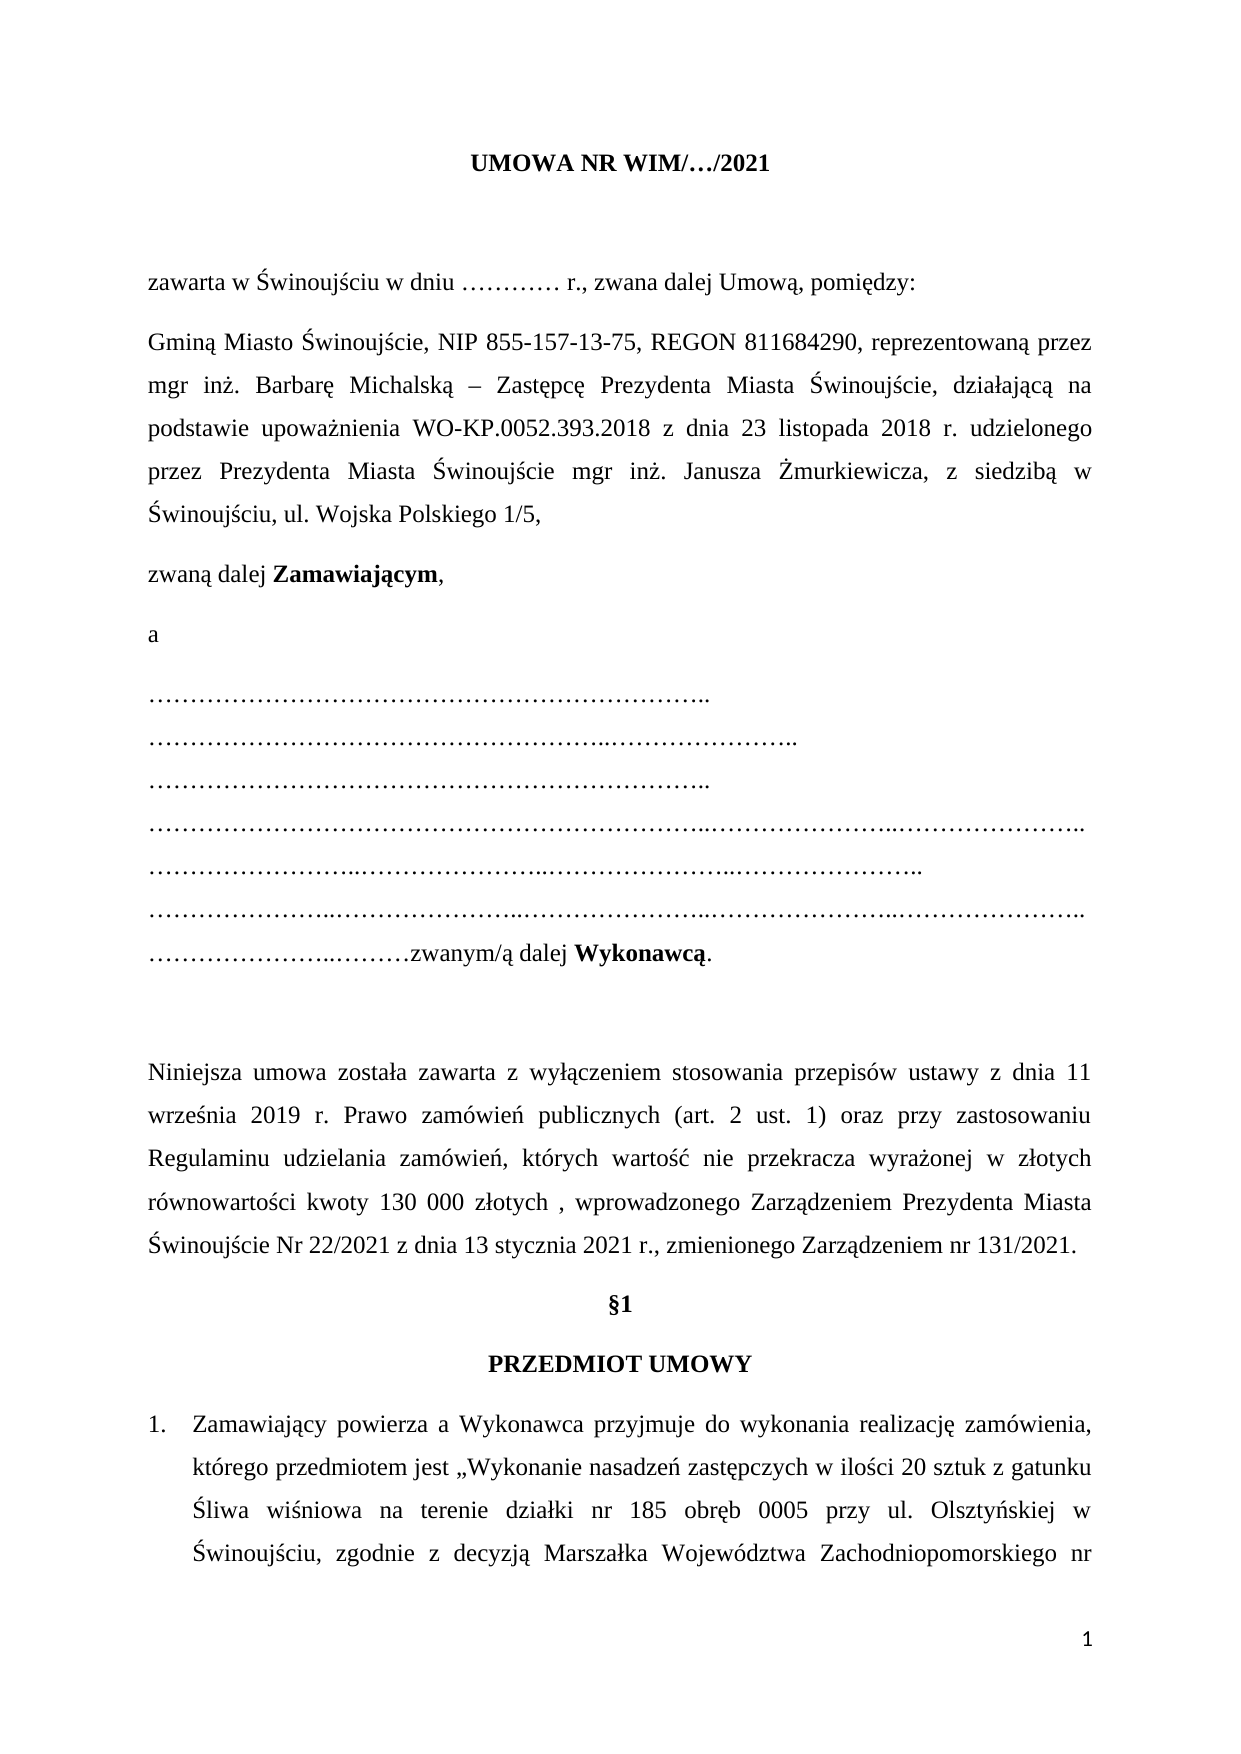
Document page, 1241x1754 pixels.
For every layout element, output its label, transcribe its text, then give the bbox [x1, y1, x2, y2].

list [148, 1409, 1093, 1567]
text …………………………………………………………..………………………………………………..…………………..…………………………………………………………..…………………………………………………………..…………………..…………………..……………………..…………………..…………………..…………………..…………………..…………………..…………………..…………………..…………………..…………………..………zwanym/ą dalej Wykonawcą. [148, 679, 1093, 966]
text Niniejsza umowa została zawarta z wyłączeniem stosowania przepisów ustawy z dnia 11 września 2019 r. Prawo zamówień publicznych (art. 2 ust. 1) oraz przy zastosowaniu Regulaminu udzielania zamówień, których wartość nie przekracza wyrażonej w złotych równowartości kwoty 130 000 złotych , wprowadzonego Zarządzeniem Prezydenta Miasta Świnoujście Nr 22/2021 z dnia 13 stycznia 2021 r., zmienionego Zarządzeniem nr 131/2021. [148, 1057, 1093, 1258]
text Gminą Miasto Świnoujście, NIP 855-157-13-75, REGON 811684290, reprezentowaną przez mgr inż. Barbarę Michalską – Zastępcę Prezydenta Miasta Świnoujście, działającą na podstawie upoważnienia WO-KP.0052.393.2018 z dnia 23 listopada 2018 r. udzielonego przez Prezydenta Miasta Świnoujście mgr inż. Janusza Żmurkiewicza, z siedzibą w Świnoujściu, ul. Wojska Polskiego 1/5, [148, 327, 1093, 528]
text zawarta w Świnoujściu w dniu ………… r., zwana dalej Umową, pomiędzy: [148, 267, 1093, 296]
text zwaną dalej Zamawiającym, [148, 559, 1093, 588]
text PRZEDMIOT UMOWY [148, 1349, 1093, 1378]
text §1 [148, 1289, 1093, 1318]
text UMOWA NR WIM/…/2021 [148, 148, 1093, 176]
text a [148, 619, 1093, 648]
